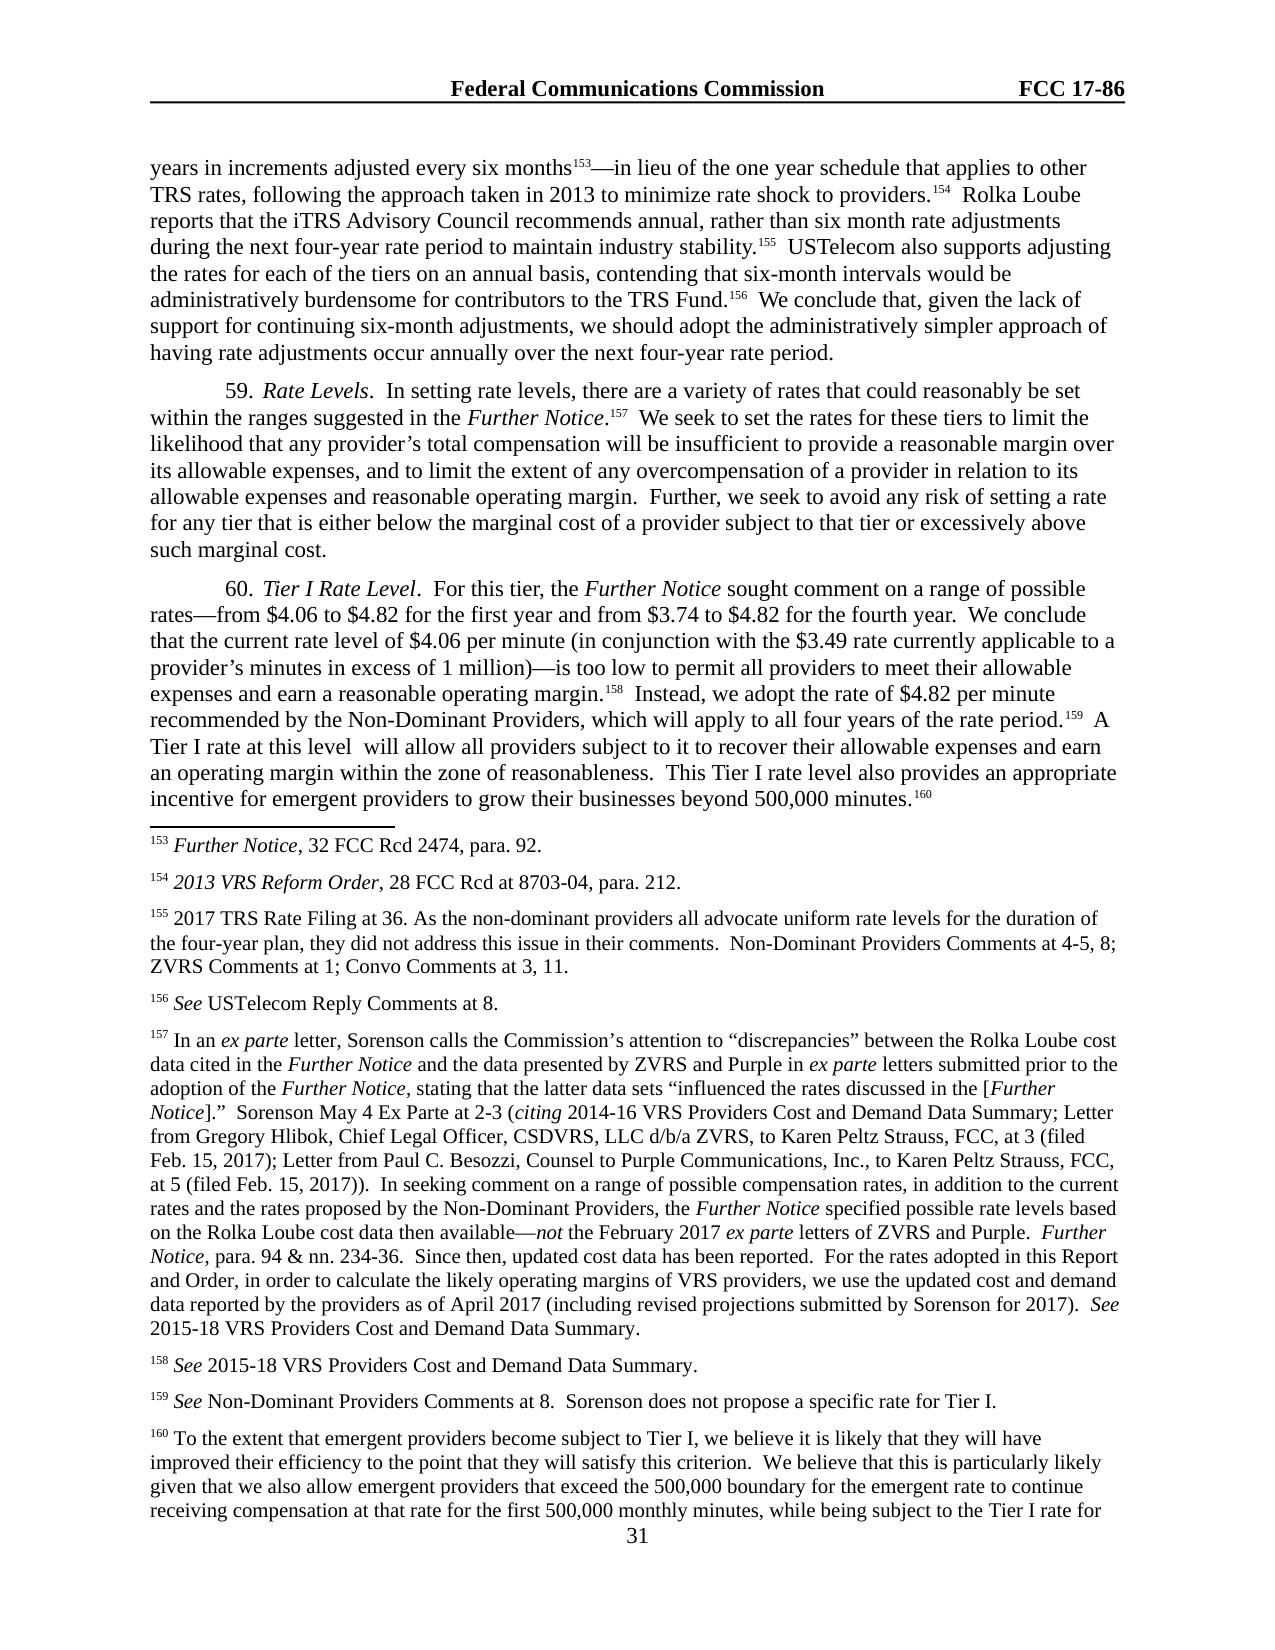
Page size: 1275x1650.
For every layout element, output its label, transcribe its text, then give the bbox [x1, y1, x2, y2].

text Tier I Rate Level. For this tier, the Further Notice sought comment on a range of possible rates—from $4.06 to $4.82 for the first year and from $3.74 to $4.82 for the fourth year. We conclude that the current rate level of $4.06 per minute (in conjunction with the $3.49 rate currently applicable to a provider’s minutes in excess of 1 million)—is too low to permit all providers to meet their allowable expenses and earn a reasonable operating margin. Instead, we adopt the rate of $4.82 per minute recommended by the Non-Dominant Providers, which will apply to all four years of the rate period. A Tier I rate at this level will allow all providers subject to it to recover their allowable expenses and earn an operating margin within the zone of reasonableness. This Tier I rate level also provides an appropriate incentive for emergent providers to grow their businesses beyond 500,000 minutes. [150, 574, 1125, 812]
text Rate Levels. In setting rate levels, there are a variety of rates that could reasonably be set within the ranges suggested in the Further Notice. We seek to set the rates for these tiers to limit the likelihood that any provider’s total compensation will be insufficient to provide a reasonable margin over its allowable expenses, and to limit the extent of any overcompensation of a provider in relation to its allowable expenses and reasonable operating margin. Further, we seek to avoid any risk of setting a rate for any tier that is either below the marginal cost of a provider subject to that tier or excessively above such marginal cost. [150, 378, 1125, 562]
text Rate period and adjustments. We conclude that, as with the prior rate plan, the new rate plan should be four years in duration. A four-year period is long enough to offer a substantial degree of rate stability, thereby (1) giving providers’ certainty regarding the future applicable rate, (2) providing an significant incentive for providers to become more efficient without incurring a penalty, and (3) mitigating any risk of creating the “rolling average” problem previously identified by the Commission regarding TRS. On the other hand, it is short enough to allow an opportunity for the Commission to reset the rates in response to substantial cost changes or other significant developments that may occur over time. In the Further Notice, we proposed that compensation rates would gradually decline over four years in increments adjusted every six months—in lieu of the one year schedule that applies to other TRS rates, following the approach taken in 2013 to minimize rate shock to providers. Rolka Loube reports that the iTRS Advisory Council recommends annual, rather than six month rate adjustments during the next four-year rate period to maintain industry stability. USTelecom also supports adjusting the rates for each of the tiers on an annual basis, contending that six-month intervals would be administratively burdensome for contributors to the TRS Fund. We conclude that, given the lack of support for continuing six-month adjustments, we should adopt the administratively simpler approach of having rate adjustments occur annually over the next four-year rate period. [150, 154, 1125, 365]
